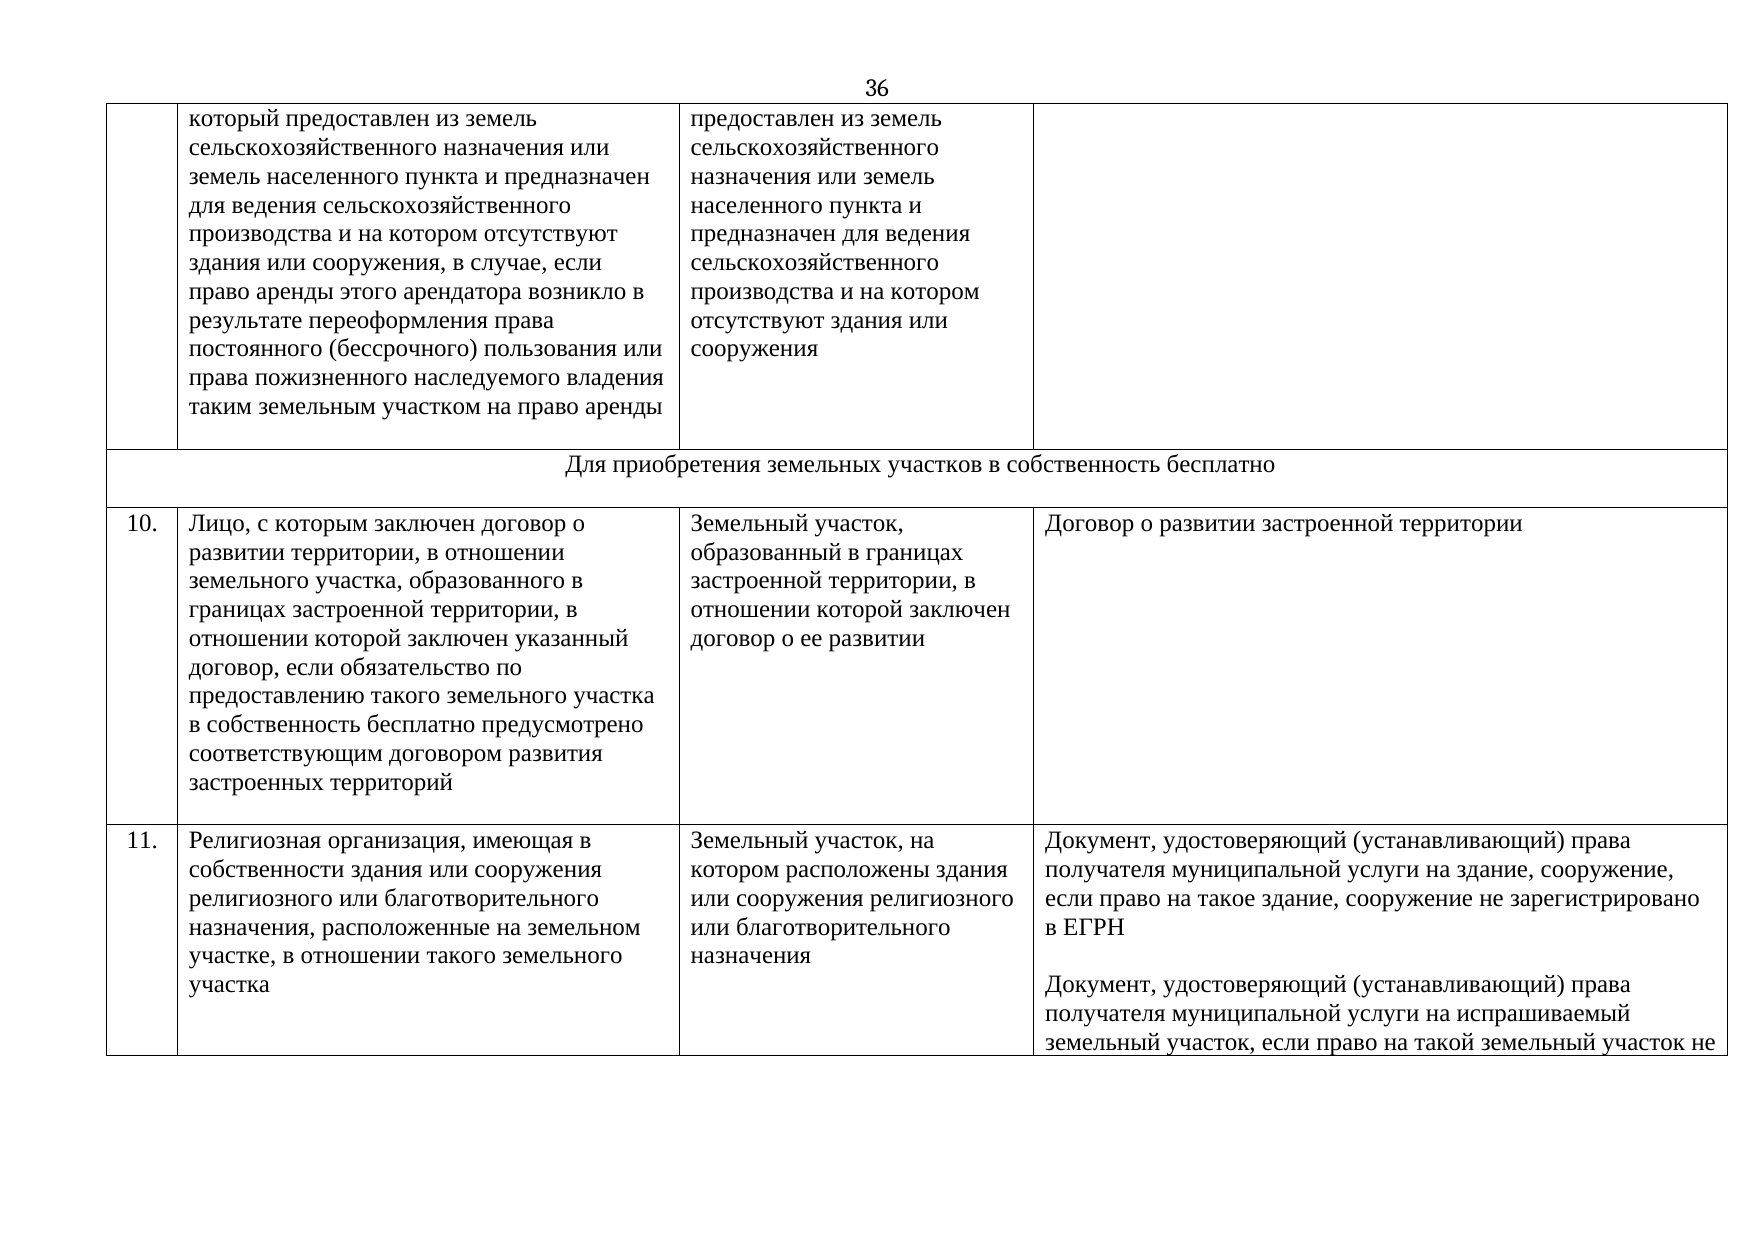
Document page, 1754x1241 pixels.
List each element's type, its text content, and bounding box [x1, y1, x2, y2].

table_cell - [1034, 104, 1727, 448]
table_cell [1034, 825, 1727, 1055]
table_cell Договор о развитии застроенной территории [1034, 508, 1727, 824]
table_cell Для приобретения земельных участков в собственность бесплатно [107, 450, 1727, 507]
table_cell Земельный участок, образованный в границах застроенной территории, в отношении которой заключен договор о ее развитии [680, 508, 1033, 824]
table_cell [680, 825, 1033, 1055]
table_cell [680, 104, 1033, 448]
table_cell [178, 825, 679, 1055]
table_cell 11. [107, 825, 177, 1055]
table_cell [178, 104, 679, 448]
table_cell 10. [107, 508, 177, 824]
table_cell 9 [107, 104, 177, 448]
table_cell Лицо, с которым заключен договор о развитии территории, в отношении земельного участка, образованного в границах застроенной территории, в отношении которой заключен указанный договор, если обязательство по предоставлению такого земельного участка в собственность бесплатно предусмотрено соответствующим договором развития застроенных территорий [178, 508, 679, 824]
